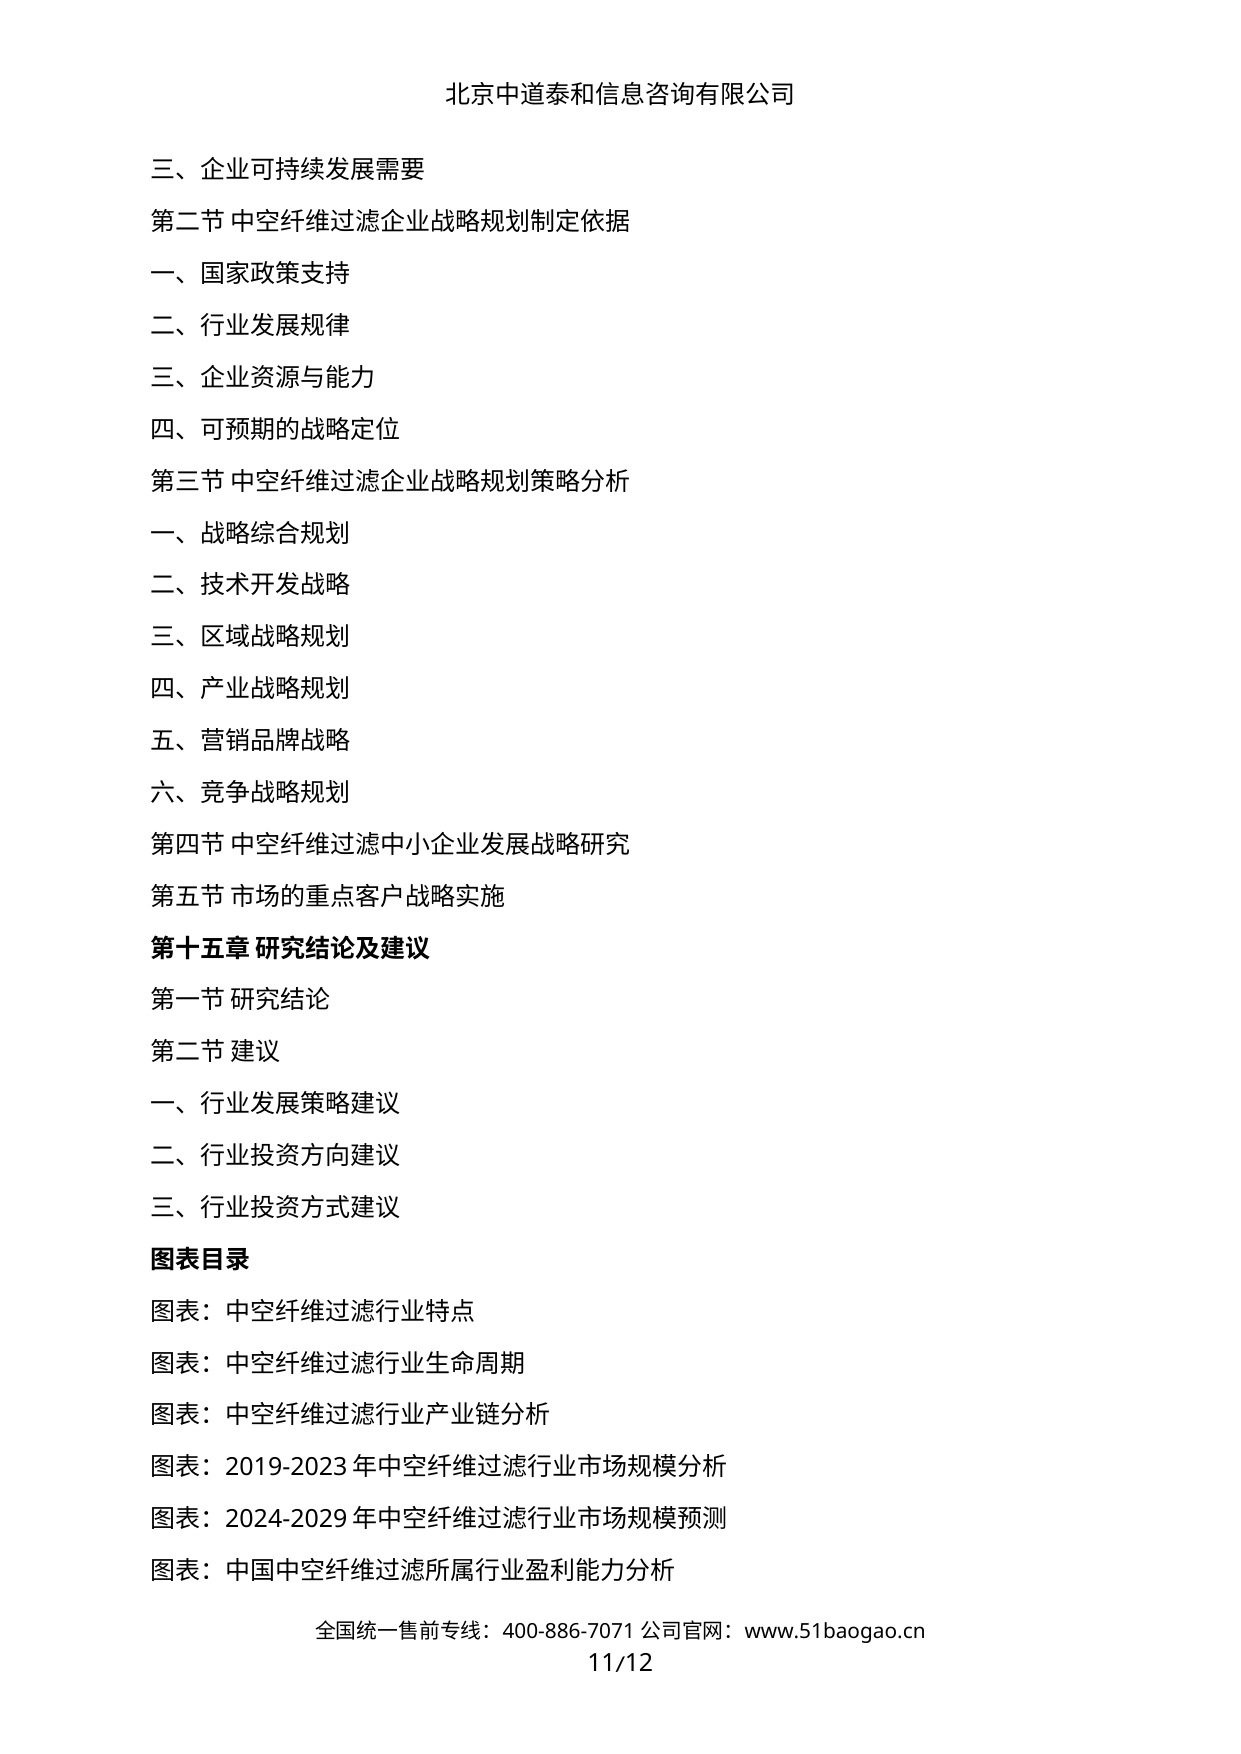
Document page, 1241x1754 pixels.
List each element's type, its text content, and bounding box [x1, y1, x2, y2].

text 二、技术开发战略 [150, 565, 1090, 601]
text 三、区域战略规划 [150, 617, 1090, 653]
text 一、行业发展策略建议 [150, 1084, 1090, 1120]
text 四、可预期的战略定位 [150, 409, 1090, 446]
text 第二节 建议 [150, 1032, 1090, 1068]
text 图表：中空纤维过滤行业生命周期 [150, 1343, 1090, 1379]
text 图表目录 [150, 1239, 1090, 1276]
text 第二节 中空纤维过滤企业战略规划制定依据 [150, 202, 1090, 238]
text 图表：2019-2023年中空纤维过滤行业市场规模分析 [150, 1447, 1090, 1483]
text 第一节 研究结论 [150, 980, 1090, 1016]
text 二、行业投资方向建议 [150, 1136, 1090, 1172]
text 第三节 中空纤维过滤企业战略规划策略分析 [150, 461, 1090, 497]
text 三、企业可持续发展需要 [150, 150, 1090, 186]
text 六、竞争战略规划 [150, 772, 1090, 809]
text 第五节 市场的重点客户战略实施 [150, 876, 1090, 912]
text 二、行业发展规律 [150, 306, 1090, 342]
text 图表：中国中空纤维过滤所属行业盈利能力分析 [150, 1551, 1090, 1587]
text 三、行业投资方式建议 [150, 1187, 1090, 1224]
text 图表：中空纤维过滤行业特点 [150, 1291, 1090, 1327]
text 图表：中空纤维过滤行业产业链分析 [150, 1395, 1090, 1431]
text 一、战略综合规划 [150, 513, 1090, 549]
text 第四节 中空纤维过滤中小企业发展战略研究 [150, 824, 1090, 861]
text 图表：2024-2029年中空纤维过滤行业市场规模预测 [150, 1499, 1090, 1535]
text 一、国家政策支持 [150, 254, 1090, 290]
text 第十五章 研究结论及建议 [150, 928, 1090, 964]
text 三、企业资源与能力 [150, 357, 1090, 394]
text 四、产业战略规划 [150, 669, 1090, 705]
text 五、营销品牌战略 [150, 721, 1090, 757]
